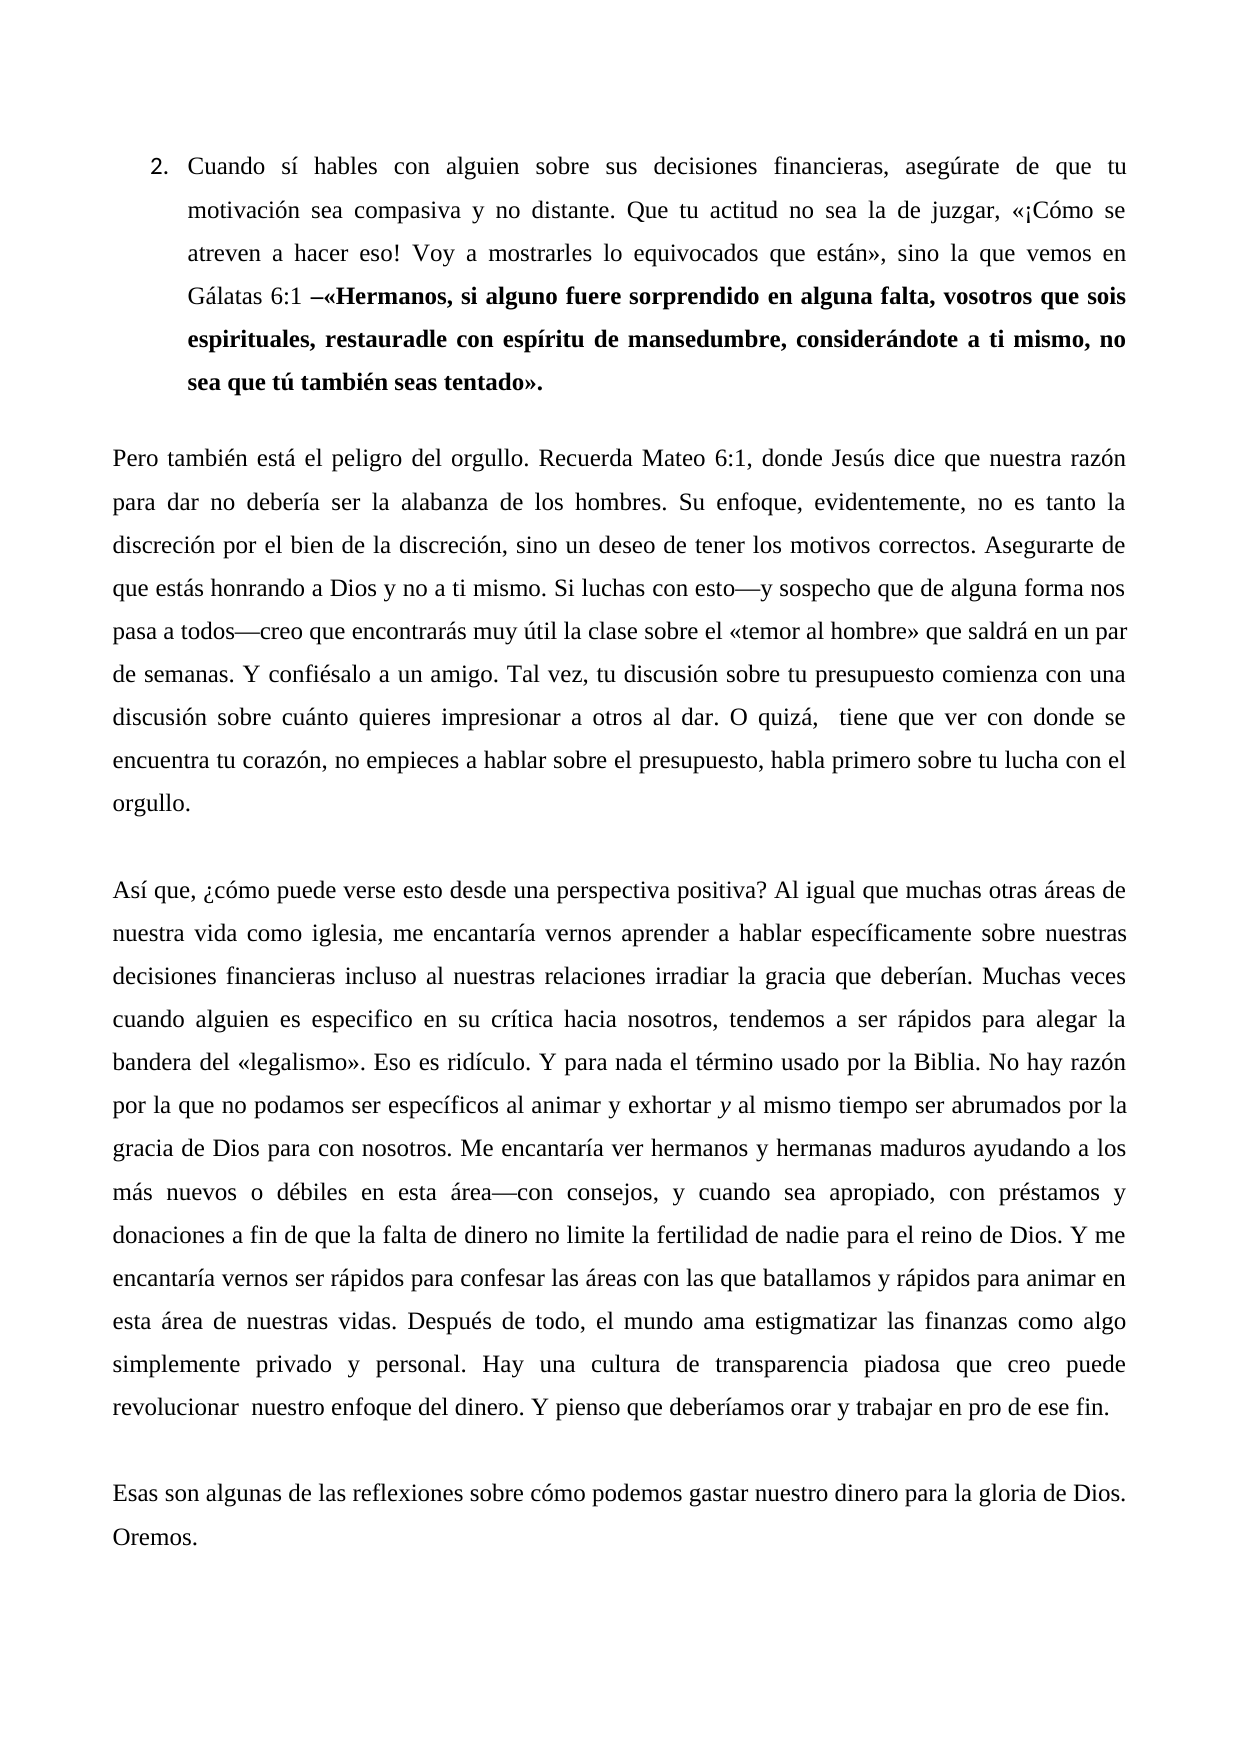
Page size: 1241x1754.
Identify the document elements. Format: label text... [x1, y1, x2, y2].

text Pero también está el peligro del orgullo. Recuerda Mateo 6:1, donde Jesús dice que nuestra razón para dar no debería ser la alabanza de los hombres. Su enfoque, evidentemente, no es tanto la discreción por el bien de la discreción, sino un deseo de tener los motivos correctos. Asegurarte de que estás honrando a Dios y no a ti mismo. Si luchas con esto—y sospecho que de alguna forma nos pasa a todos—creo que encontrarás muy útil la clase sobre el «temor al hombre» que saldrá en un par de semanas. Y confiésalo a un amigo. Tal vez, tu discusión sobre tu presupuesto comienza con una discusión sobre cuánto quieres impresionar a otros al dar. O quizá, tiene que ver con donde se encuentra tu corazón, no empieces a hablar sobre el presupuesto, habla primero sobre tu lucha con el orgullo. [112, 443, 1128, 817]
text Esas son algunas de las reflexiones sobre cómo podemos gastar nuestro dinero para la gloria de Dios. Oremos. [112, 1478, 1128, 1550]
text Así que, ¿cómo puede verse esto desde una perspectiva positiva? Al igual que muchas otras áreas de nuestra vida como iglesia, me encantaría vernos aprender a hablar específicamente sobre nuestras decisiones financieras incluso al nuestras relaciones irradiar la gracia que deberían. Muchas veces cuando alguien es especifico en su crítica hacia nosotros, tendemos a ser rápidos para alegar la bandera del «legalismo». Eso es ridículo. Y para nada el término usado por la Biblia. No hay razón por la que no podamos ser específicos al animar y exhortar y al mismo tiempo ser abrumados por la gracia de Dios para con nosotros. Me encantaría ver hermanos y hermanas maduros ayudando a los más nuevos o débiles en esta área—con consejos, y cuando sea apropiado, con préstamos y donaciones a fin de que la falta de dinero no limite la fertilidad de nadie para el reino de Dios. Y me encantaría vernos ser rápidos para confesar las áreas con las que batallamos y rápidos para animar en esta área de nuestras vidas. Después de todo, el mundo ama estigmatizar las finanzas como algo simplemente privado y personal. Hay una cultura de transparencia piadosa que creo puede revolucionar nuestro enfoque del dinero. Y pienso que deberíamos orar y trabajar en pro de ese fin. [112, 875, 1128, 1421]
list Cuando sí hables con alguien sobre sus decisiones financieras, asegúrate de que tu motivación sea compasiva y no distante. Que tu actitud no sea la de juzgar, «¡Cómo se atreven a hacer eso! Voy a mostrarles lo equivocados que están», sino la que vemos en Gálatas 6:1 –«Hermanos, si alguno fuere sorprendido en alguna falta, vosotros que sois espirituales, restauradle con espíritu de mansedumbre, considerándote a ti mismo, no sea que tú también seas tentado». [150, 150, 1128, 396]
